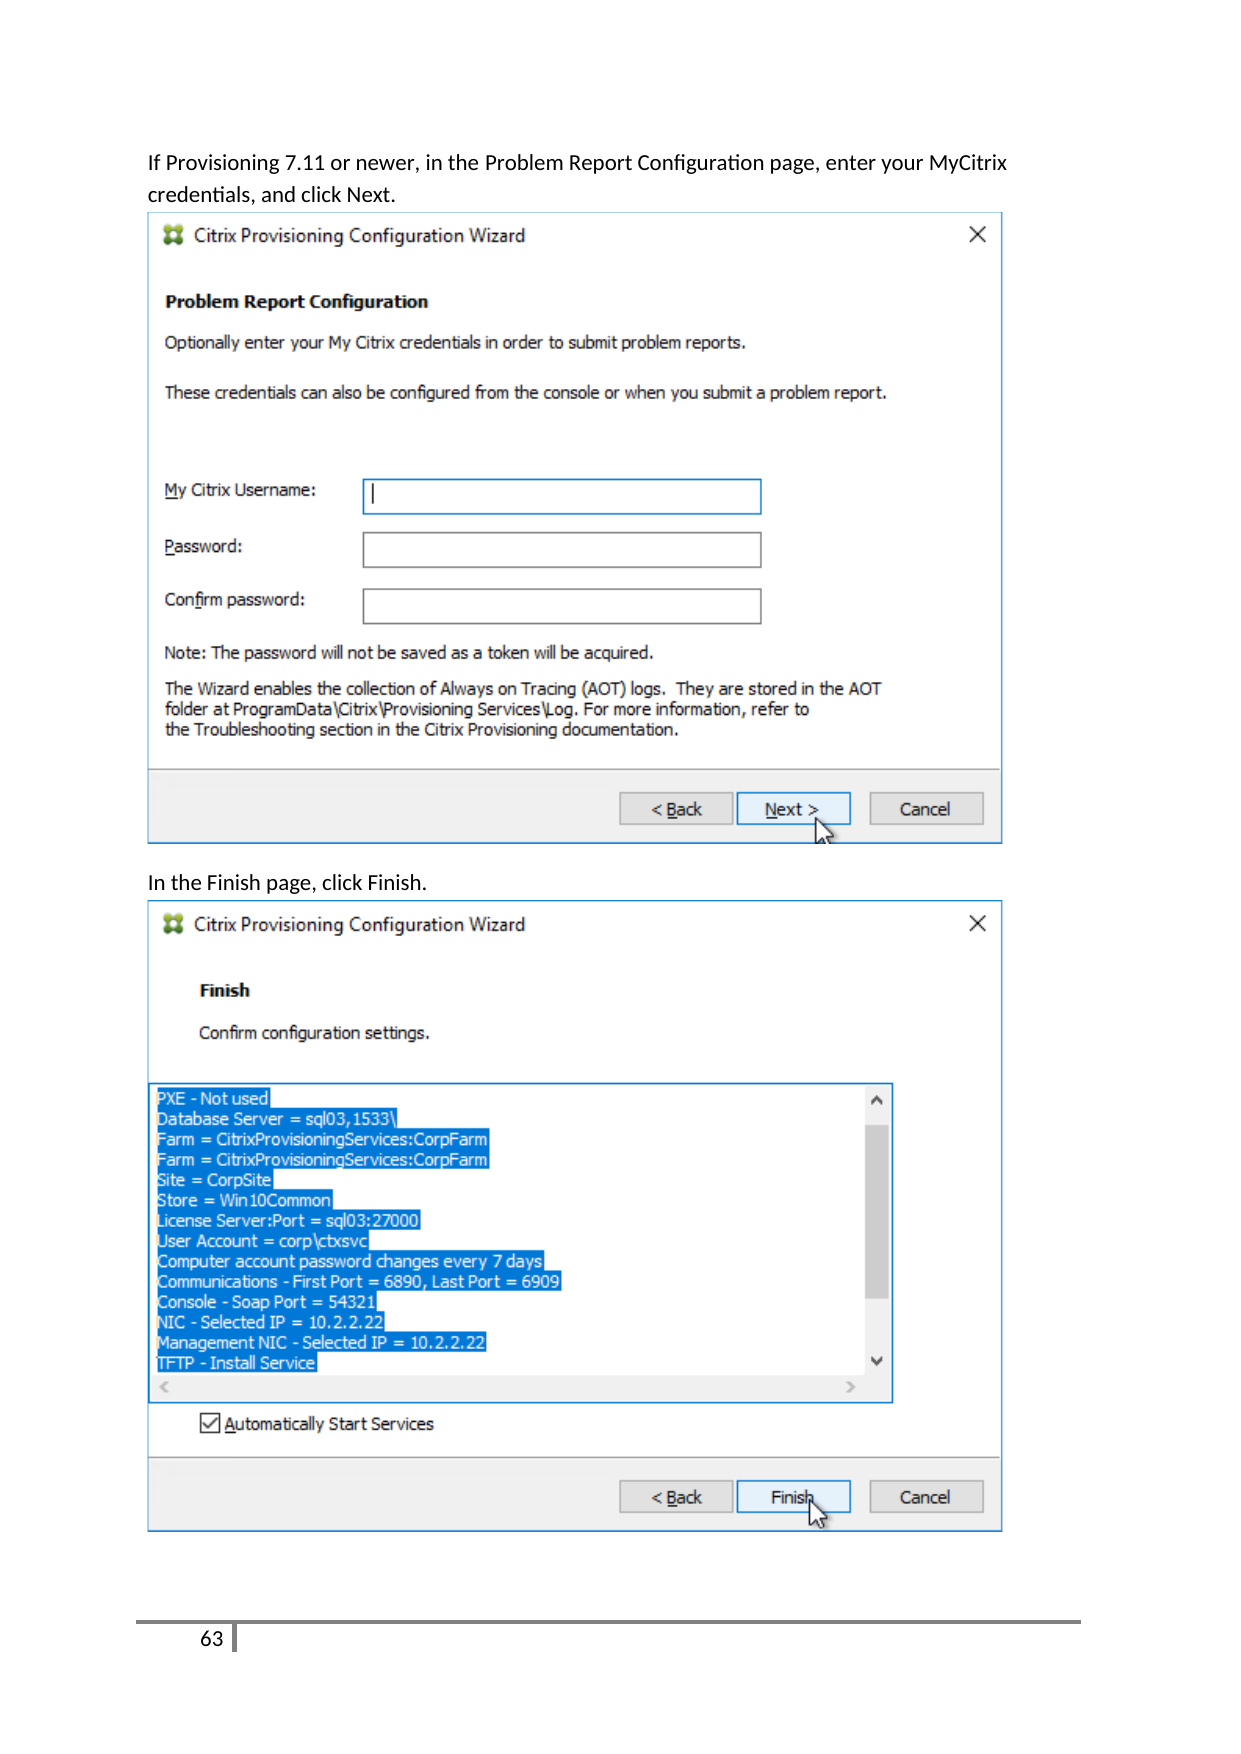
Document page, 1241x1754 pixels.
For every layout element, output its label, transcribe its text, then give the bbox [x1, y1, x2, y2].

picture [147, 212, 1003, 844]
picture [147, 900, 1003, 1532]
